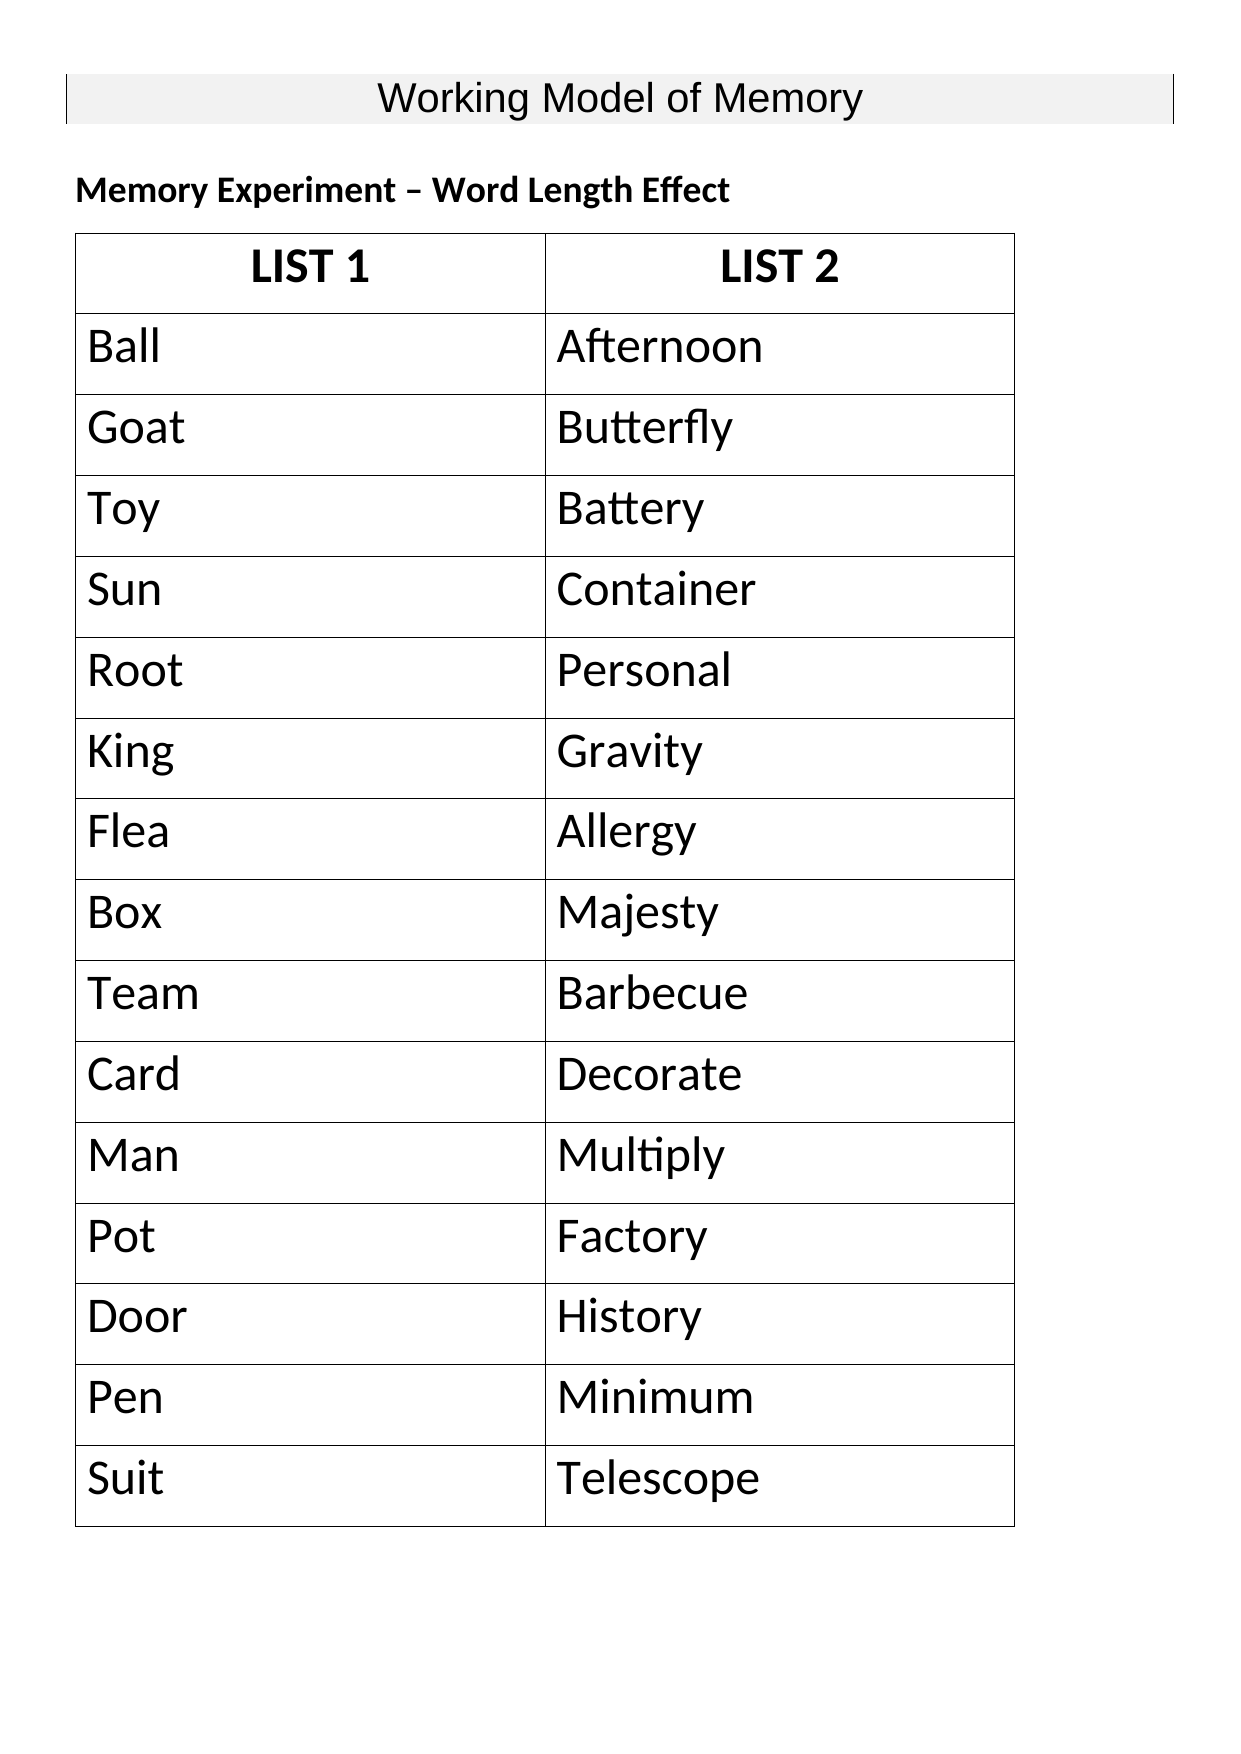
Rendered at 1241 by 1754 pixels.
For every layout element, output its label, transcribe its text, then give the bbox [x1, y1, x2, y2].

table_cell Butterfly [546, 395, 1014, 475]
table_cell Sun [76, 557, 545, 637]
text Memory Experiment – Word Length Effect [75, 166, 1165, 212]
table_cell Pot [76, 1204, 545, 1283]
table_header LIST 2 [546, 234, 1014, 313]
table_cell Card [76, 1042, 545, 1122]
table_cell Battery [546, 476, 1014, 556]
table_cell King [76, 719, 545, 798]
table_cell Decorate [546, 1042, 1014, 1122]
table_cell Pen [76, 1365, 545, 1445]
table_cell Man [76, 1123, 545, 1202]
table_header LIST 1 [76, 234, 545, 313]
table_cell Goat [76, 395, 545, 475]
table_cell Gravity [546, 719, 1014, 798]
table_cell Flea [76, 799, 545, 879]
table_cell Suit [76, 1446, 545, 1526]
table_cell Container [546, 557, 1014, 637]
table_cell Majesty [546, 880, 1014, 960]
table_cell Multiply [546, 1123, 1014, 1202]
table_cell Door [76, 1284, 545, 1364]
table_cell Minimum [546, 1365, 1014, 1445]
table_cell Team [76, 961, 545, 1041]
table_cell Personal [546, 638, 1014, 717]
table_cell Afternoon [546, 314, 1014, 394]
table_cell Factory [546, 1204, 1014, 1283]
table_cell History [546, 1284, 1014, 1364]
table_cell Toy [76, 476, 545, 556]
table_cell Root [76, 638, 545, 717]
table_cell Allergy [546, 799, 1014, 879]
table_cell Barbecue [546, 961, 1014, 1041]
table_cell Telescope [546, 1446, 1014, 1526]
table_cell Ball [76, 314, 545, 394]
table_cell Box [76, 880, 545, 960]
